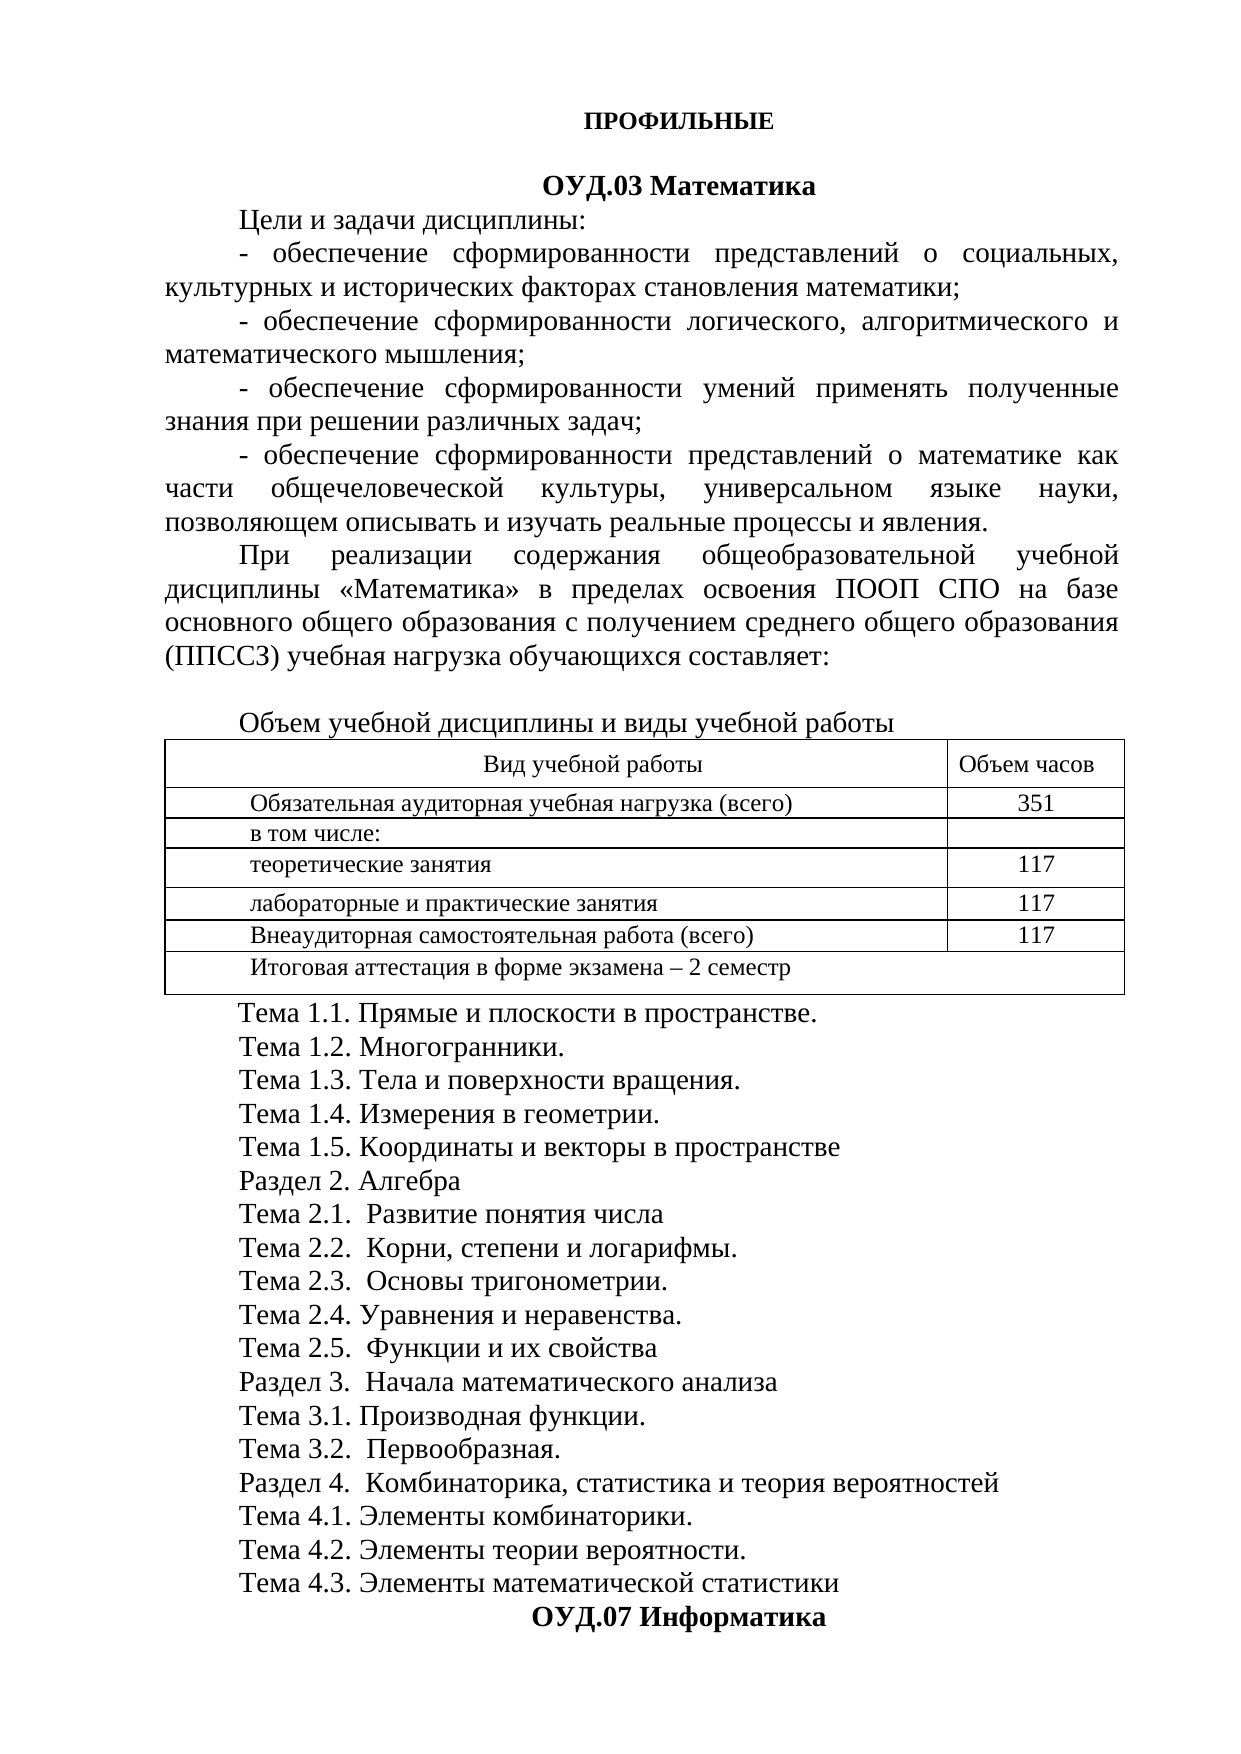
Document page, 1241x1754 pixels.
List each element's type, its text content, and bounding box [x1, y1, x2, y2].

text Тема 2.4. Уравнения и неравенства. [164, 1297, 1119, 1331]
table_cell [948, 819, 1124, 847]
table_cell теоретические занятия [166, 849, 947, 887]
text Тема 1.3. Тела и поверхности вращения. [164, 1062, 1119, 1096]
text При реализации содержания общеобразовательной учебной дисциплины «Математика» в пределах освоения ПООП СПО на базе основного общего образования с получением среднего общего образования (ППССЗ) учебная нагрузка обучающихся составляет: [164, 537, 1119, 672]
table_cell лабораторные и практические занятия [166, 888, 947, 919]
text ПРОФИЛЬНЫЕ [164, 106, 1119, 135]
text - обеспечение сформированности логического, алгоритмического и математического мышления; [164, 303, 1119, 370]
text Тема 2.3. Основы тригонометрии. [164, 1263, 1119, 1297]
text Раздел 2. Алгебра [164, 1163, 1119, 1196]
table_cell 351 [948, 788, 1124, 817]
table_cell 117 [948, 849, 1124, 887]
table_header Объем часов [948, 740, 1124, 787]
table_cell 117 [948, 921, 1124, 951]
table_header Вид учебной работы [166, 740, 947, 787]
table_cell Итоговая аттестация в форме экзамена – 2 семестр [166, 952, 1124, 994]
text Тема 1.4. Измерения в геометрии. [164, 1096, 1119, 1129]
text Тема 1.1. Прямые и плоскости в пространстве. [164, 995, 1119, 1029]
text Тема 1.2. Многогранники. [164, 1029, 1119, 1062]
text Цели и задачи дисциплины: [164, 202, 1119, 236]
text - обеспечение сформированности представлений о социальных, культурных и исторических факторах становления математики; [164, 236, 1119, 303]
text Тема 3.1. Производная функции. [164, 1398, 1119, 1431]
text Тема 2.5. Функции и их свойства [164, 1331, 1119, 1364]
text Тема 4.2. Элементы теории вероятности. [164, 1532, 1119, 1565]
text - обеспечение сформированности умений применять полученные знания при решении различных задач; [164, 370, 1119, 437]
text Тема 2.1. Развитие понятия числа [164, 1196, 1119, 1230]
table_cell Внеаудиторная самостоятельная работа (всего) [166, 921, 947, 951]
text - обеспечение сформированности представлений о математике как части общечеловеческой культуры, универсальном языке науки, позволяющем описывать и изучать реальные процессы и явления. [164, 437, 1119, 537]
text Раздел 3. Начала математического анализа [164, 1364, 1119, 1398]
text Тема 3.2. Первообразная. [164, 1431, 1119, 1465]
text Раздел 4. Комбинаторика, статистика и теория вероятностей [164, 1465, 1119, 1498]
text Тема 4.3. Элементы математической статистики [164, 1565, 1119, 1599]
text ОУД.03 Математика [164, 168, 1119, 202]
text Тема 1.5. Координаты и векторы в пространстве [164, 1129, 1119, 1163]
text Тема 4.1. Элементы комбинаторики. [164, 1498, 1119, 1532]
text Объем учебной дисциплины и виды учебной работы [164, 705, 1119, 739]
text ОУД.07 Информатика [164, 1599, 1119, 1632]
table_cell 117 [948, 888, 1124, 919]
table_cell в том числе: [166, 819, 947, 847]
text Тема 2.2. Корни, степени и логарифмы. [164, 1230, 1119, 1263]
table_cell Обязательная аудиторная учебная нагрузка (всего) [166, 788, 947, 817]
